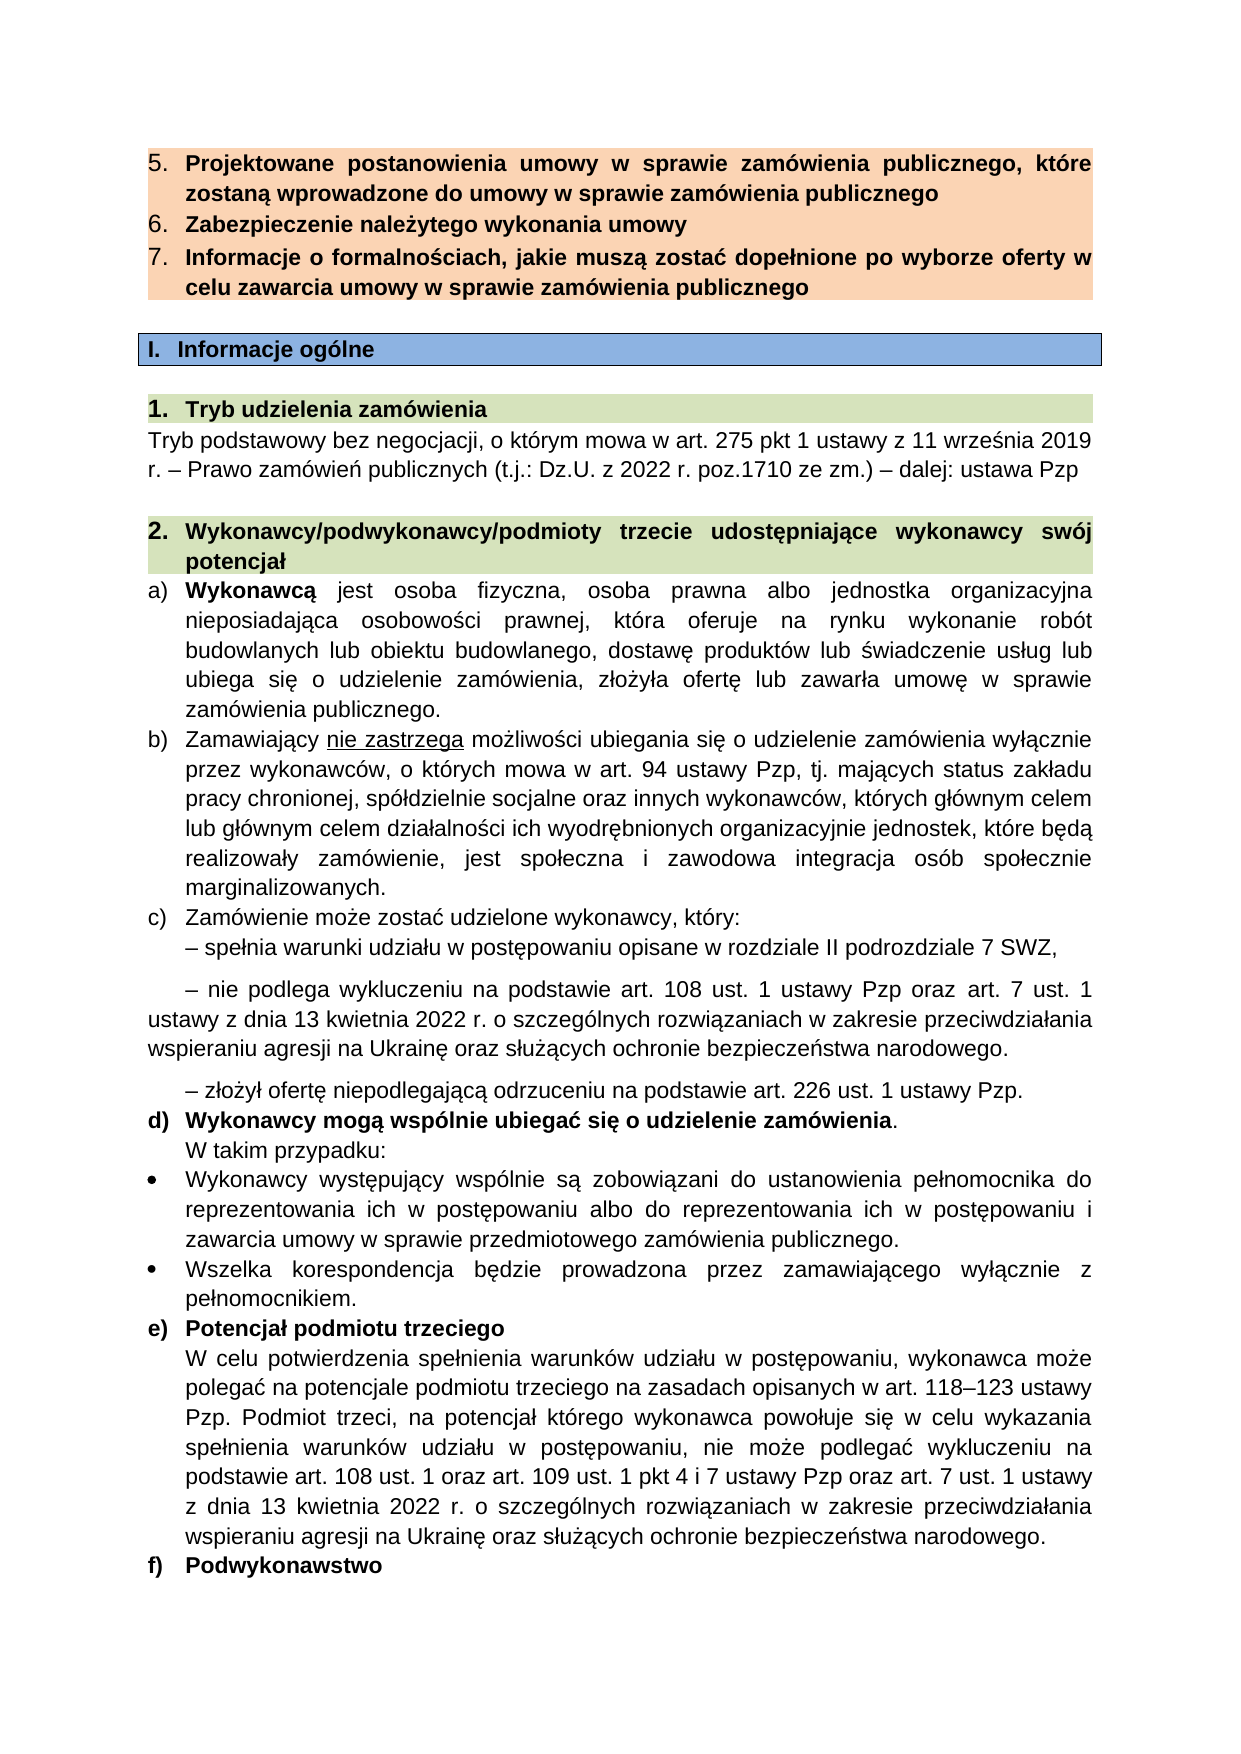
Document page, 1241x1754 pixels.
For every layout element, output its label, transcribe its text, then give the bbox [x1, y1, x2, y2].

list Wykonawcą jest osoba fizyczna, osoba prawna albo jednostka organizacyjna nieposiadająca osobowości prawnej, która oferuje na rynku wykonanie robót budowlanych lub obiektu budowlanego, dostawę produktów lub świadczenie usług lub ubiega się o udzielenie zamówienia, złożyła ofertę lub zawarła umowę w sprawie zamówienia publicznego. [148, 577, 1093, 722]
list Tryb udzielenia zamówienia [148, 394, 1093, 423]
text W takim przypadku: [185, 1137, 1093, 1163]
text – nie podlega wykluczeniu na podstawie art. 108 ust. 1 ustawy Pzp oraz art. 7 ust. 1 ustawy z dnia 13 kwietnia 2022 r. o szczególnych rozwiązaniach w zakresie przeciwdziałania wspieraniu agresji na Ukrainę oraz służących ochronie bezpieczeństwa narodowego. [148, 976, 1093, 1062]
list Informacje ogólne [139, 334, 1101, 365]
list Wykonawcy mogą wspólnie ubiegać się o udzielenie zamówienia. [148, 1107, 1093, 1133]
list Potencjał podmiotu trzeciego [148, 1315, 1093, 1341]
list Wszelka korespondencja będzie prowadzona przez zamawiającego wyłącznie z pełnomocnikiem. [148, 1256, 1093, 1312]
text – spełnia warunki udziału w postępowaniu opisane w rozdziale II podrozdziale 7 SWZ, [185, 934, 1093, 960]
list Zabezpieczenie należytego wykonania umowy [148, 209, 1093, 238]
list Wykonawcy/podwykonawcy/podmioty trzecie udostępniające wykonawcy swój potencjał [148, 516, 1093, 574]
text Tryb podstawowy bez negocjacji, o którym mowa w art. 275 pkt 1 ustawy z 11 września 2019 r. – Prawo zamówień publicznych (t.j.: Dz.U. z 2022 r. poz.1710 ze zm.) – dalej: ustawa Pzp [148, 427, 1093, 483]
list Podwykonawstwo [148, 1552, 1093, 1579]
list Zamówienie może zostać udzielone wykonawcy, który: [148, 904, 1093, 930]
list Informacje o formalnościach, jakie muszą zostać dopełnione po wyborze oferty w celu zawarcia umowy w sprawie zamówienia publicznego [148, 242, 1093, 300]
list Projektowane postanowienia umowy w sprawie zamówienia publicznego, które zostaną wprowadzone do umowy w sprawie zamówienia publicznego [148, 148, 1093, 206]
text – złożył ofertę niepodlegającą odrzuceniu na podstawie art. 226 ust. 1 ustawy Pzp. [185, 1077, 1093, 1104]
list Wykonawcy występujący wspólnie są zobowiązani do ustanowienia pełnomocnika do reprezentowania ich w postępowaniu albo do reprezentowania ich w postępowaniu i zawarcia umowy w sprawie przedmiotowego zamówienia publicznego. [148, 1166, 1093, 1252]
list Zamawiający nie zastrzega możliwości ubiegania się o udzielenie zamówienia wyłącznie przez wykonawców, o których mowa w art. 94 ustawy Pzp, tj. mających status zakładu pracy chronionej, spółdzielnie socjalne oraz innych wykonawców, których głównym celem lub głównym celem działalności ich wyodrębnionych organizacyjnie jednostek, które będą realizowały zamówienie, jest społeczna i zawodowa integracja osób społecznie marginalizowanych. [148, 726, 1093, 901]
text W celu potwierdzenia spełnienia warunków udziału w postępowaniu, wykonawca może polegać na potencjale podmiotu trzeciego na zasadach opisanych w art. 118–123 ustawy Pzp. Podmiot trzeci, na potencjał którego wykonawca powołuje się w celu wykazania spełnienia warunków udziału w postępowaniu, nie może podlegać wykluczeniu na podstawie art. 108 ust. 1 oraz art. 109 ust. 1 pkt 4 i 7 ustawy Pzp oraz art. 7 ust. 1 ustawy z dnia 13 kwietnia 2022 r. o szczególnych rozwiązaniach w zakresie przeciwdziałania wspieraniu agresji na Ukrainę oraz służących ochronie bezpieczeństwa narodowego. [185, 1344, 1093, 1549]
